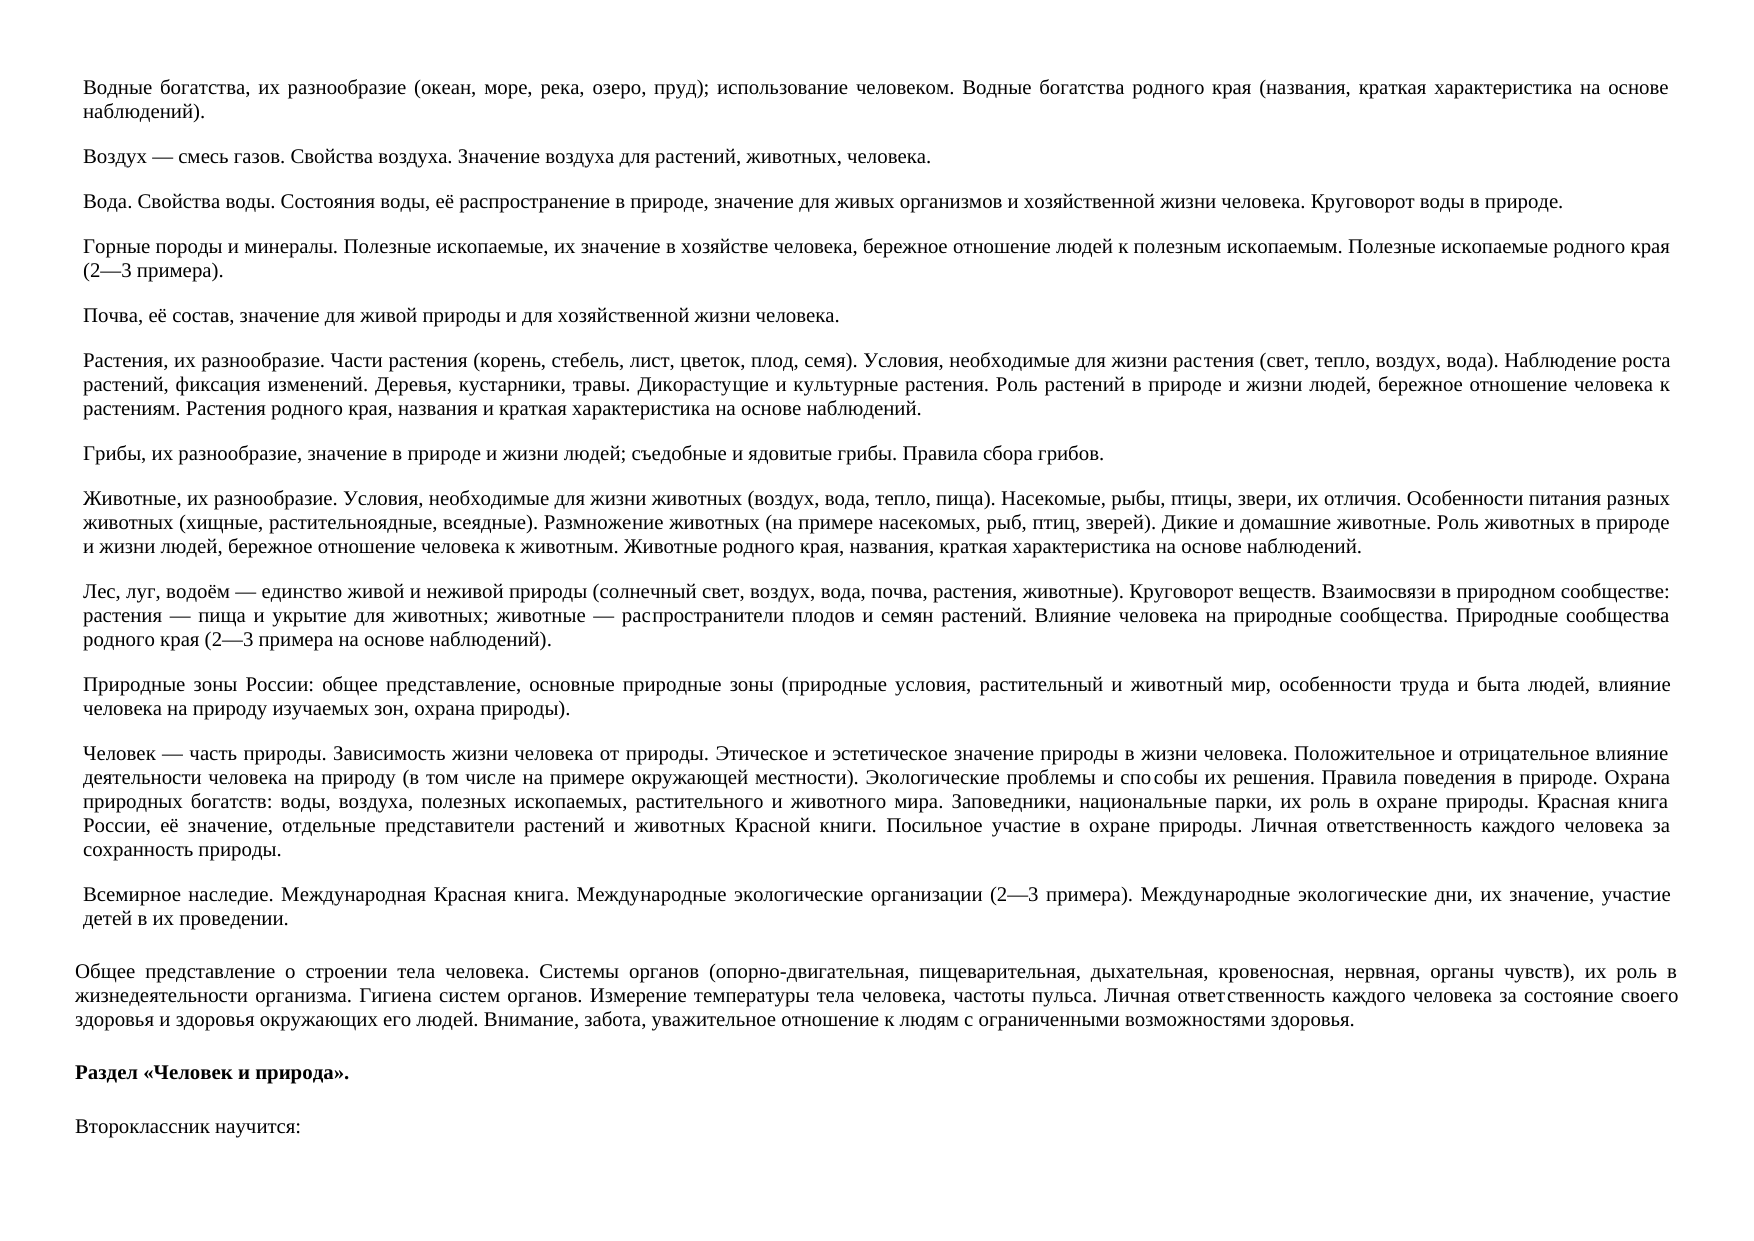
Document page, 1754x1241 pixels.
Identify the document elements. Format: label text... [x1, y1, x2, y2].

text Второклассник научится: [75, 1113, 1679, 1138]
text Животные, их разнообразие. Условия, необходимые для жизни животных (воздух, вода, тепло, пища). Насекомые, рыбы, птицы, звери, их отличия. Особенности питания разных животных (хищные, растительноядные, всеядные). Размножение животных (на примере насекомых, рыб, птиц, зверей). Дикие и домашние животные. Роль животных в природе и жизни людей, бережное отношение человека к животным. Животные родного края, названия, краткая характеристика на основе наблюдений. [83, 486, 1671, 558]
text Воздух — смесь газов. Свойства воздуха. Значение воздуха для растений, животных, человека. [83, 144, 1671, 168]
text Лес, луг, водоём — единство живой и неживой природы (солнечный свет, воздух, вода, почва, растения, животные). Круговорот веществ. Взаимосвязи в природном сообществе: растения — пища и укрытие для животных; животные — распространители плодов и семян растений. Влияние человека на природные сообщества. Природные сообщества родного края (2—3 примера на основе наблюдений). [83, 578, 1671, 651]
text Вода. Свойства воды. Состояния воды, её распространение в природе, значение для живых организмов и хозяйственной жизни человека. Круговорот воды в природе. [83, 189, 1671, 213]
text Человек — часть природы. Зависимость жизни человека от природы. Этическое и эстетическое значение природы в жизни человека. Положительное и отрицательное влияние деятельности человека на природу (в том числе на примере окружающей местности). Экологические проблемы и способы их решения. Правила поведения в природе. Охрана природных богатств: воды, воздуха, полезных ископаемых, растительного и животного мира. Заповедники, национальные парки, их роль в охране природы. Красная книга России, её значение, отдельные представители растений и животных Красной книги. Посильное участие в охране природы. Личная ответственность каждого человека за сохранность природы. [83, 741, 1671, 861]
text Почва, её состав, значение для живой природы и для хозяйственной жизни человека. [83, 303, 1671, 327]
text Грибы, их разнообразие, значение в природе и жизни людей; съедобные и ядовитые грибы. Правила сбора грибов. [83, 441, 1671, 465]
text Водные богатства, их разнообразие (океан, море, река, озеро, пруд); использование человеком. Водные богатства родного края (названия, краткая характеристика на основе наблюдений). [83, 75, 1671, 123]
text Общее представление о строении тела человека. Системы органов (опорно-двигательная, пищеварительная, дыхательная, кровеносная, нервная, органы чувств), их роль в жизнедеятельности организма. Гигиена систем органов. Измерение температуры тела человека, частоты пульса. Личная ответственность каждого человека за состояние своего здоровья и здоровья окружающих его людей. Внимание, забота, уважительное отношение к людям с ограниченными возможностями здоровья. [75, 959, 1679, 1031]
text Природные зоны России: общее представление, основные природные зоны (природные условия, растительный и животный мир, особенности труда и быта людей, влияние человека на природу изучаемых зон, охрана природы). [83, 672, 1671, 720]
text Растения, их разнообразие. Части растения (корень, стебель, лист, цветок, плод, семя). Условия, необходимые для жизни растения (свет, тепло, воздух, вода). Наблюдение роста растений, фиксация изменений. Деревья, кустарники, травы. Дикорастущие и культурные растения. Роль растений в природе и жизни людей, бережное отношение человека к растениям. Растения родного края, названия и краткая характеристика на основе наблюдений. [83, 348, 1671, 420]
text Раздел «Человек и природа». [75, 1060, 1679, 1084]
text Всемирное наследие. Международная Красная книга. Международные экологические организации (2—3 примера). Международные экологические дни, их значение, участие детей в их проведении. [83, 882, 1671, 930]
text Горные породы и минералы. Полезные ископаемые, их значение в хозяйстве человека, бережное отношение людей к полезным ископаемым. Полезные ископаемые родного края (2—3 примера). [83, 234, 1671, 282]
